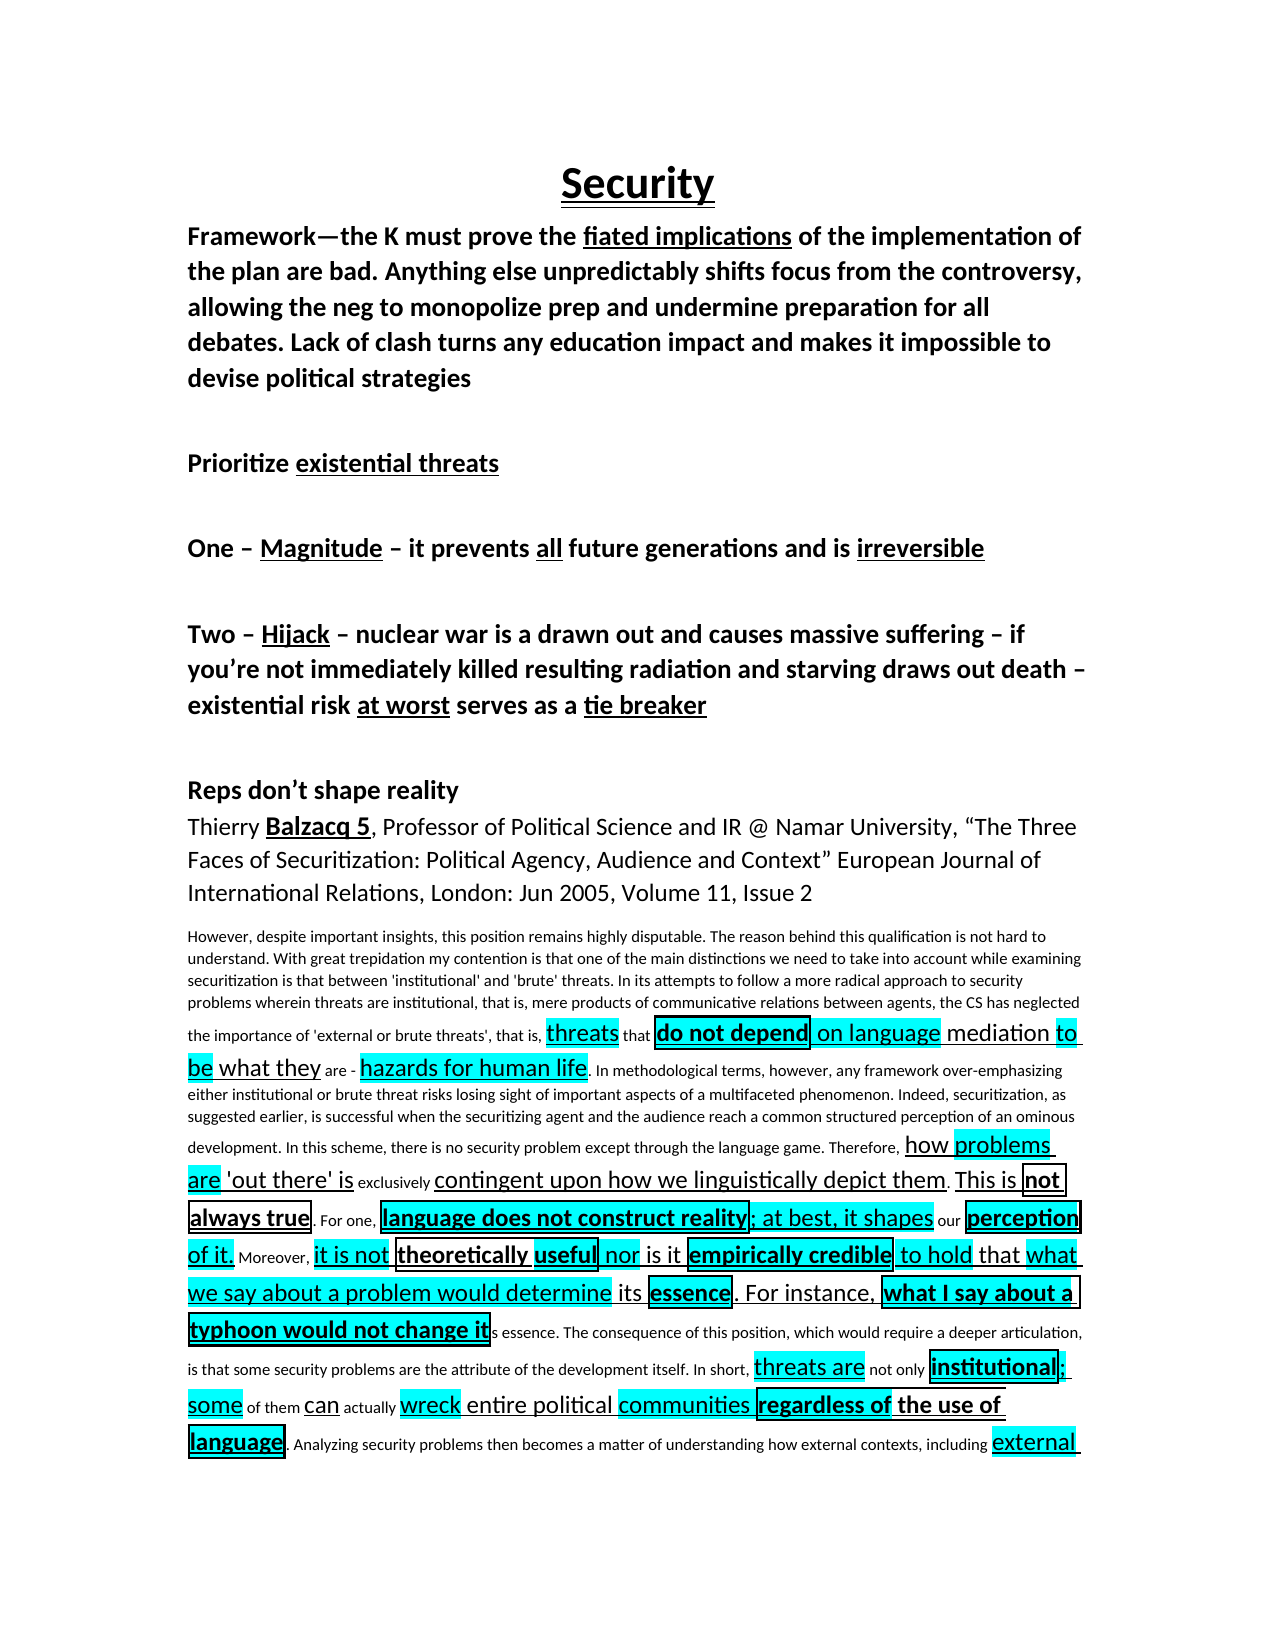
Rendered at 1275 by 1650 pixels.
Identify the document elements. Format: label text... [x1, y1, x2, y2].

subtitle Prioritize existential threats [187, 446, 1087, 479]
subtitle Security [187, 154, 1087, 210]
subtitle Framework—the K must prove the fiated implications of the implementation of the plan are bad. Anything else unpredictably shifts focus from the controversy, allowing the neg to monopolize prep and undermine preparation for all debates. Lack of clash turns any education impact and makes it impossible to devise political strategies [187, 219, 1087, 394]
subtitle Two – Hijack – nuclear war is a drawn out and causes massive suffering – if you’re not immediately killed resulting radiation and starving draws out death – existential risk at worst serves as a tie breaker [187, 617, 1087, 721]
text Thierry Balzacq 5, Professor of Political Science and IR @ Namar University, “The Three Faces of Securitization: Political Agency, Audience and Context” European Journal of International Relations, London: Jun 2005, Volume 11, Issue 2 [187, 809, 1087, 908]
subtitle Reps don’t shape reality [187, 773, 1087, 806]
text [187, 927, 1087, 1459]
subtitle One – Magnitude – it prevents all future generations and is irreversible [187, 532, 1087, 564]
